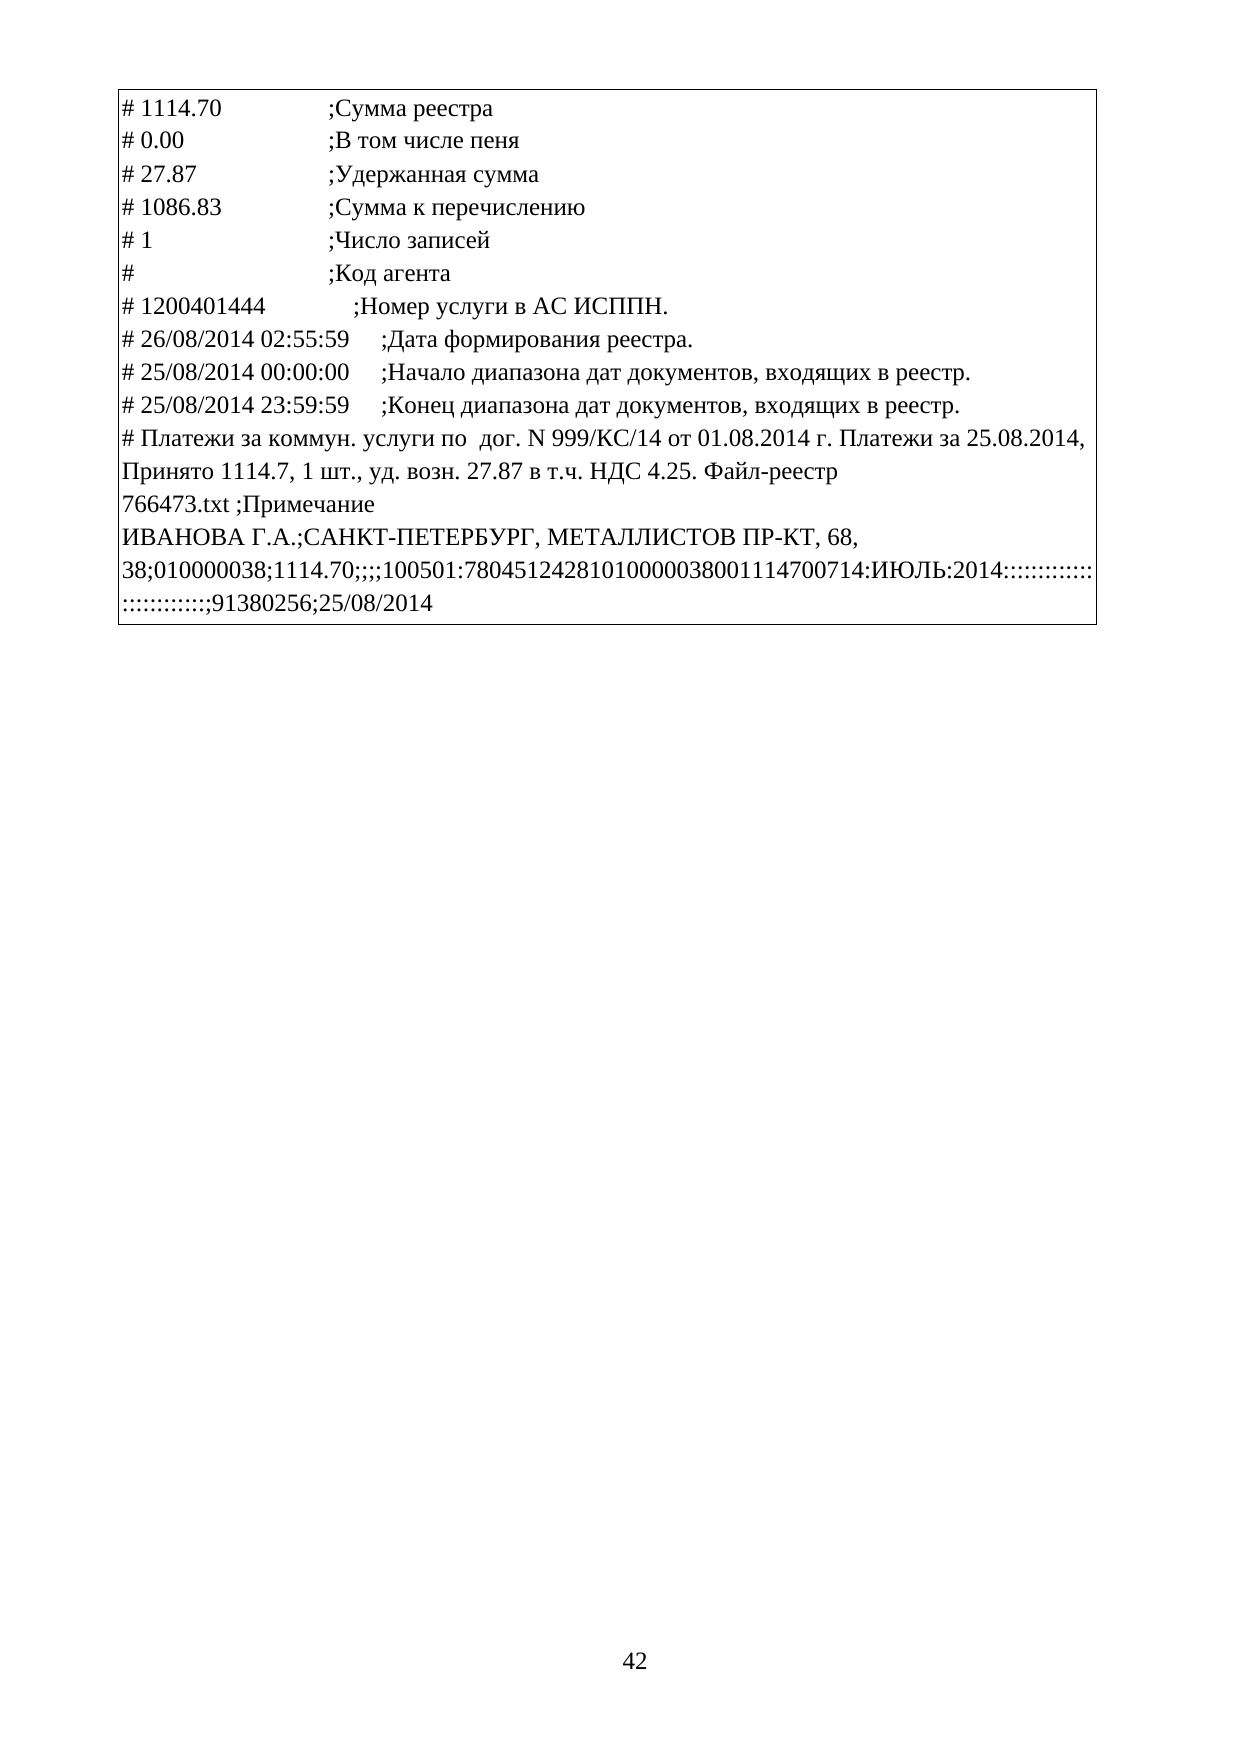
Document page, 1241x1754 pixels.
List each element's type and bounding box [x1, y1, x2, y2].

table_header [119, 90, 1096, 624]
